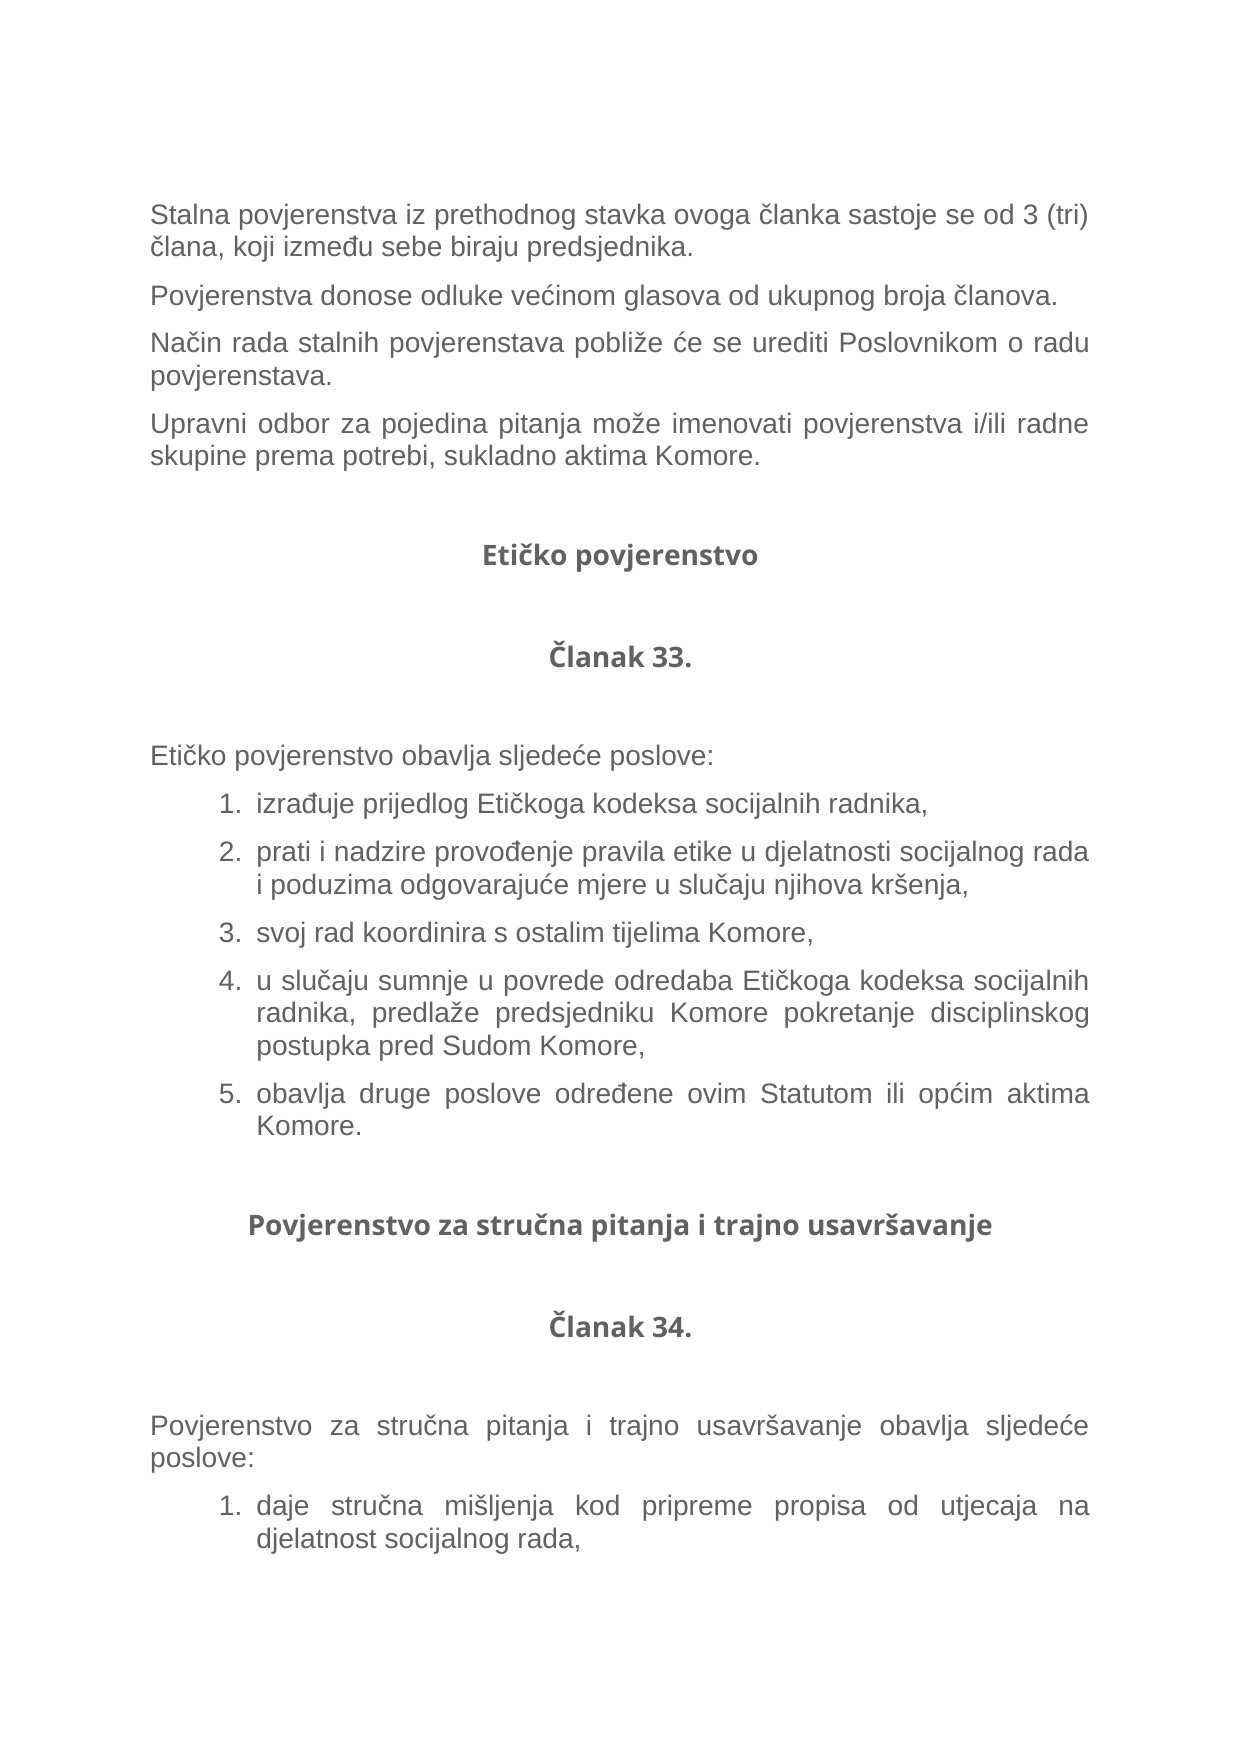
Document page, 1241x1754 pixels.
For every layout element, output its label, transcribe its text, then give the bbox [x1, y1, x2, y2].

list prati i nadzire provođenje pravila etike u djelatnosti socijalnog rada i poduzima odgovarajuće mjere u slučaju njihova kršenja, [219, 835, 1090, 900]
text Povjerenstvo za stručna pitanja i trajno usavršavanje [150, 1205, 1090, 1243]
list svoj rad koordinira s ostalim tijelima Komore, [219, 916, 1090, 948]
list izrađuje prijedlog Etičkoga kodeksa socijalnih radnika, [219, 787, 1090, 820]
list daje stručna mišljenja kod pripreme propisa od utjecaja na djelatnost socijalnog rada, [219, 1489, 1090, 1554]
text Povjerenstva donose odluke većinom glasova od ukupnog broja članova. [150, 278, 1090, 311]
list obavlja druge poslove određene ovim Statutom ili općim aktima Komore. [219, 1077, 1090, 1141]
text Članak 33. [150, 637, 1090, 676]
text Etičko povjerenstvo [150, 535, 1090, 574]
text Etičko povjerenstvo obavlja sljedeće poslove: [150, 739, 1090, 772]
list u slučaju sumnje u povrede odredaba Etičkoga kodeksa socijalnih radnika, predlaže predsjedniku Komore pokretanje disciplinskog postupka pred Sudom Komore, [219, 964, 1090, 1061]
text Povjerenstvo za stručna pitanja i trajno usavršavanje obavlja sljedeće poslove: [150, 1409, 1090, 1474]
text Stalna povjerenstva iz prethodnog stavka ovoga članka sastoje se od 3 (tri) člana, koji između sebe biraju predsjednika. [150, 198, 1090, 263]
text Upravni odbor za pojedina pitanja može imenovati povjerenstva i/ili radne skupine prema potrebi, sukladno aktima Komore. [150, 407, 1090, 472]
text Članak 34. [150, 1307, 1090, 1345]
text Način rada stalnih povjerenstava pobliže će se urediti Poslovnikom o radu povjerenstava. [150, 326, 1090, 391]
